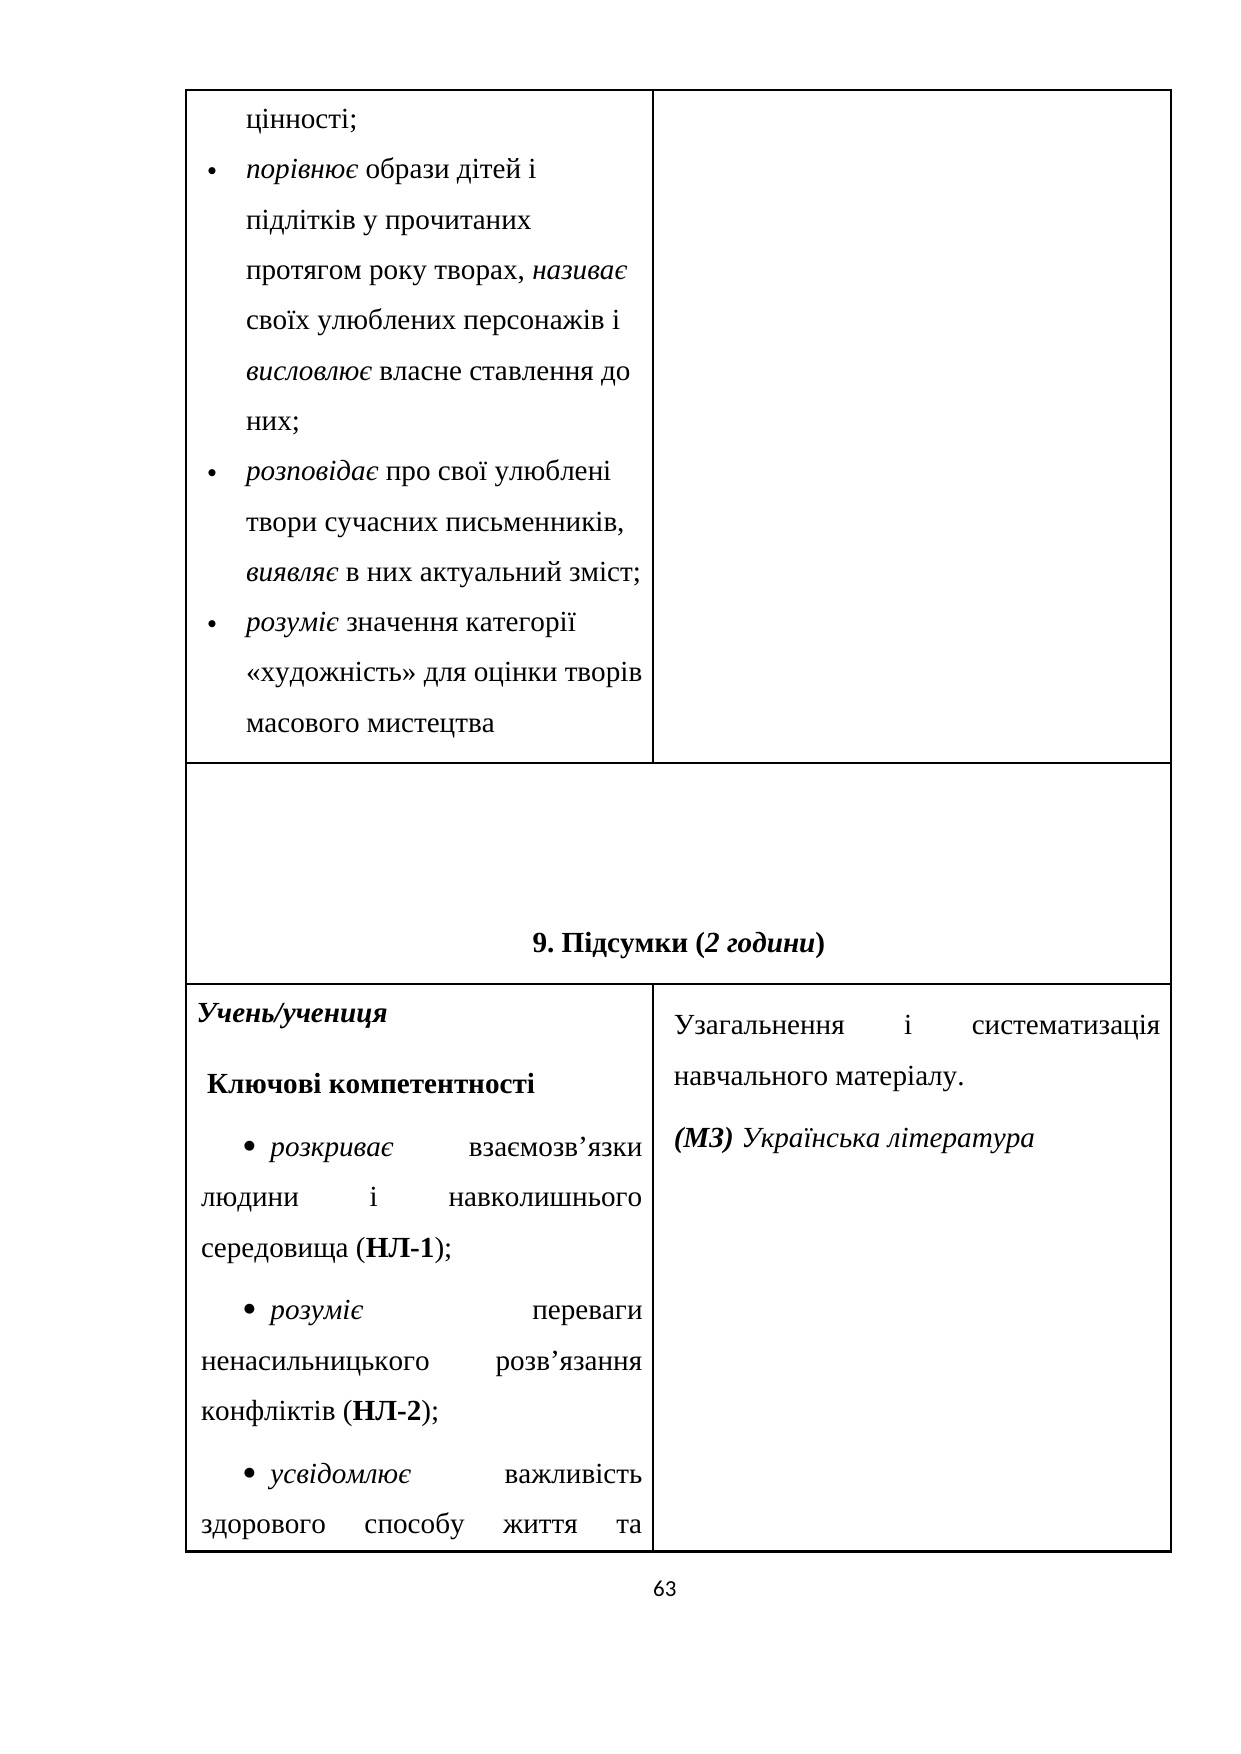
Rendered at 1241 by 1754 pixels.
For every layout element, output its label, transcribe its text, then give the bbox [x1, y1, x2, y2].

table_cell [187, 985, 652, 1550]
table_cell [654, 985, 1170, 1550]
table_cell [187, 91, 652, 762]
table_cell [654, 91, 1170, 762]
table_cell 9. Підсумки (2 години) [187, 764, 1170, 982]
